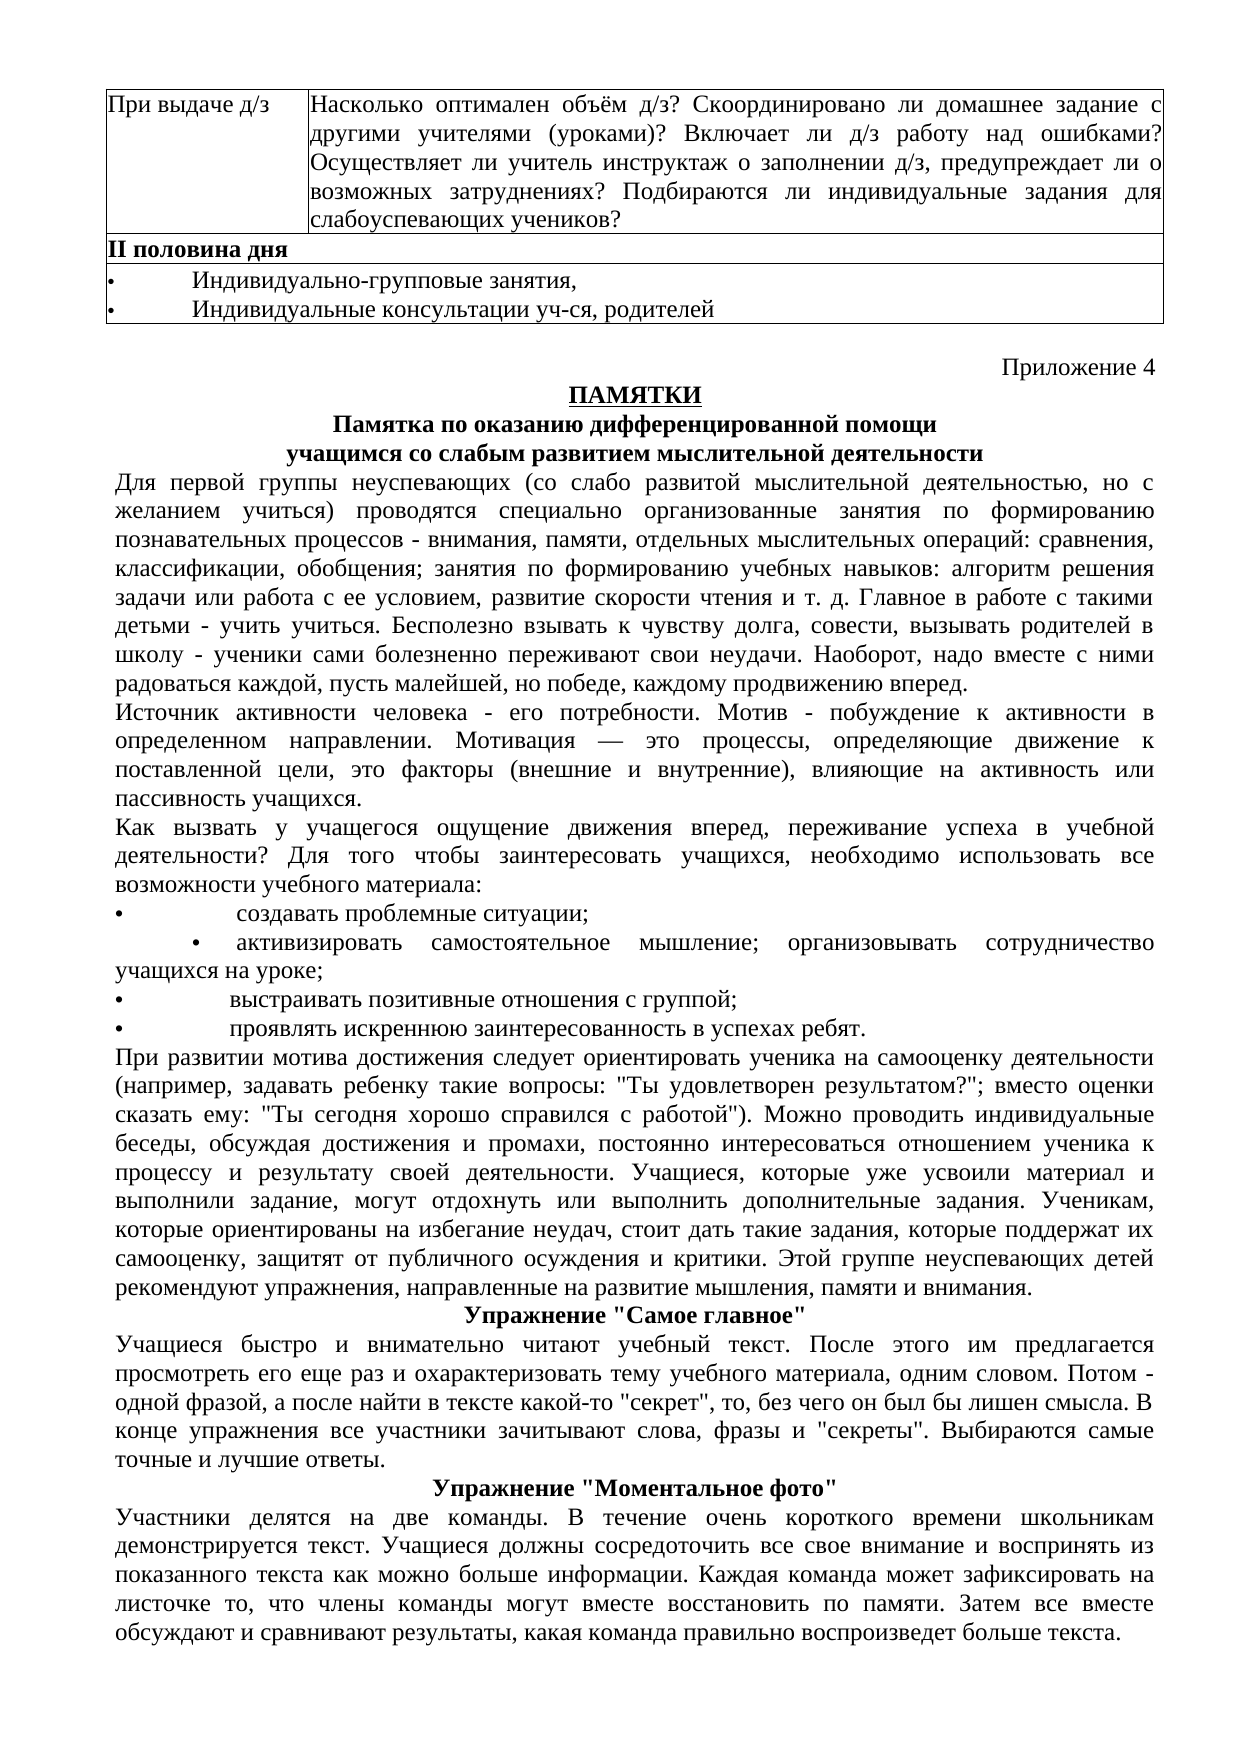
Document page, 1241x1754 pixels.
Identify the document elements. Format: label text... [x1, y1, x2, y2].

list проявлять искреннюю заинтересованность в успехах ребят. [115, 1013, 1155, 1042]
list активизировать самостоятельное мышление; организовывать сотрудничество учащихся на уроке; [115, 927, 1155, 984]
text Упражнение "Моментальное фото" [115, 1473, 1155, 1502]
text При развитии мотива достижения следует ориентировать ученика на самооценку деятельности (например, задавать ребенку такие вопросы: "Ты удовлетворен результатом?"; вместо оценки сказать ему: "Ты сегодня хорошо справился с работой"). Можно проводить индивидуальные беседы, обсуждая достижения и промахи, постоянно интересоваться отношением ученика к процессу и результату своей деятельности. Учащиеся, которые уже усвоили материал и выполнили задание, могут отдохнуть или выполнить дополнительные задания. Ученикам, которые ориентированы на избегание неудач, стоит дать такие задания, которые поддержат их самооценку, защитят от публичного осуждения и критики. Этой группе неуспевающих детей рекомендуют упражнения, направленные на развитие мышления, памяти и внимания. [115, 1042, 1155, 1301]
text Как вызвать у учащегося ощущение движения вперед, переживание успеха в учебной деятельности? Для того чтобы заинтересовать учащихся, необходимо использовать все возможности учебного материала: [115, 812, 1155, 898]
table_cell Индивидуально-групповые занятия, Индивидуальные консультации уч-ся, родителей [107, 264, 1163, 322]
table_cell При выдаче д/з [107, 90, 308, 233]
table_cell Насколько оптимален объём д/з? Скоординировано ли домашнее задание с другими учителями (уроками)? Включает ли д/з работу над ошибками? Осуществляет ли учитель инструктаж о заполнении д/з, предупреждает ли о возможных затруднениях? Подбираются ли индивидуальные задания для слабоуспевающих учеников? [309, 90, 1163, 233]
text Участники делятся на две команды. В течение очень короткого времени школьникам демонстрируется текст. Учащиеся должны сосредоточить все свое внимание и воспринять из показанного текста как можно больше информации. Каждая команда может зафиксировать на листочке то, что члены команды могут вместе восстановить по памяти. Затем все вместе обсуждают и сравнивают результаты, какая команда правильно воспроизведет больше текста. [115, 1502, 1155, 1646]
list создавать проблемные ситуации; [115, 898, 1155, 927]
text ПАМЯТКИ [115, 381, 1155, 409]
text Для первой группы неуспевающих (со слабо развитой мыслительной деятельностью, но с желанием учиться) проводятся специально организованные занятия по формированию познавательных процессов - внимания, памяти, отдельных мыслительных операций: сравнения, классификации, обобщения; занятия по формированию учебных навыков: алгоритм решения задачи или работа с ее условием, развитие скорости чтения и т. д. Главное в работе с такими детьми - учить учиться. Бесполезно взывать к чувству долга, совести, вызывать родителей в школу - ученики сами болезненно переживают свои неудачи. Наоборот, надо вместе с ними радоваться каждой, пусть малейшей, но победе, каждому продвижению вперед. [115, 467, 1155, 697]
text Упражнение "Самое главное" [115, 1301, 1155, 1329]
text Учащиеся быстро и внимательно читают учебный текст. После этого им предлагается просмотреть его еще раз и охарактеризовать тему учебного материала, одним словом. Потом - одной фразой, а после найти в тексте какой-то "секрет", то, без чего он был бы лишен смысла. В конце упражнения все участники зачитывают слова, фразы и "секреты". Выбираются самые точные и лучшие ответы. [115, 1329, 1155, 1473]
text Приложение 4 [115, 352, 1155, 381]
list выстраивать позитивные отношения с группой; [115, 984, 1155, 1013]
text Источник активности человека - его потребности. Мотив - побуждение к активности в определенном направлении. Мотивация — это процессы, определяющие движение к поставленной цели, это факторы (внешние и внутренние), влияющие на активность или пассивность учащихся. [115, 697, 1155, 812]
table_cell II половина дня [107, 234, 1163, 263]
text Памятка по оказанию дифференцированной помощи учащимся со слабым развитием мыслительной деятельности [115, 409, 1155, 467]
